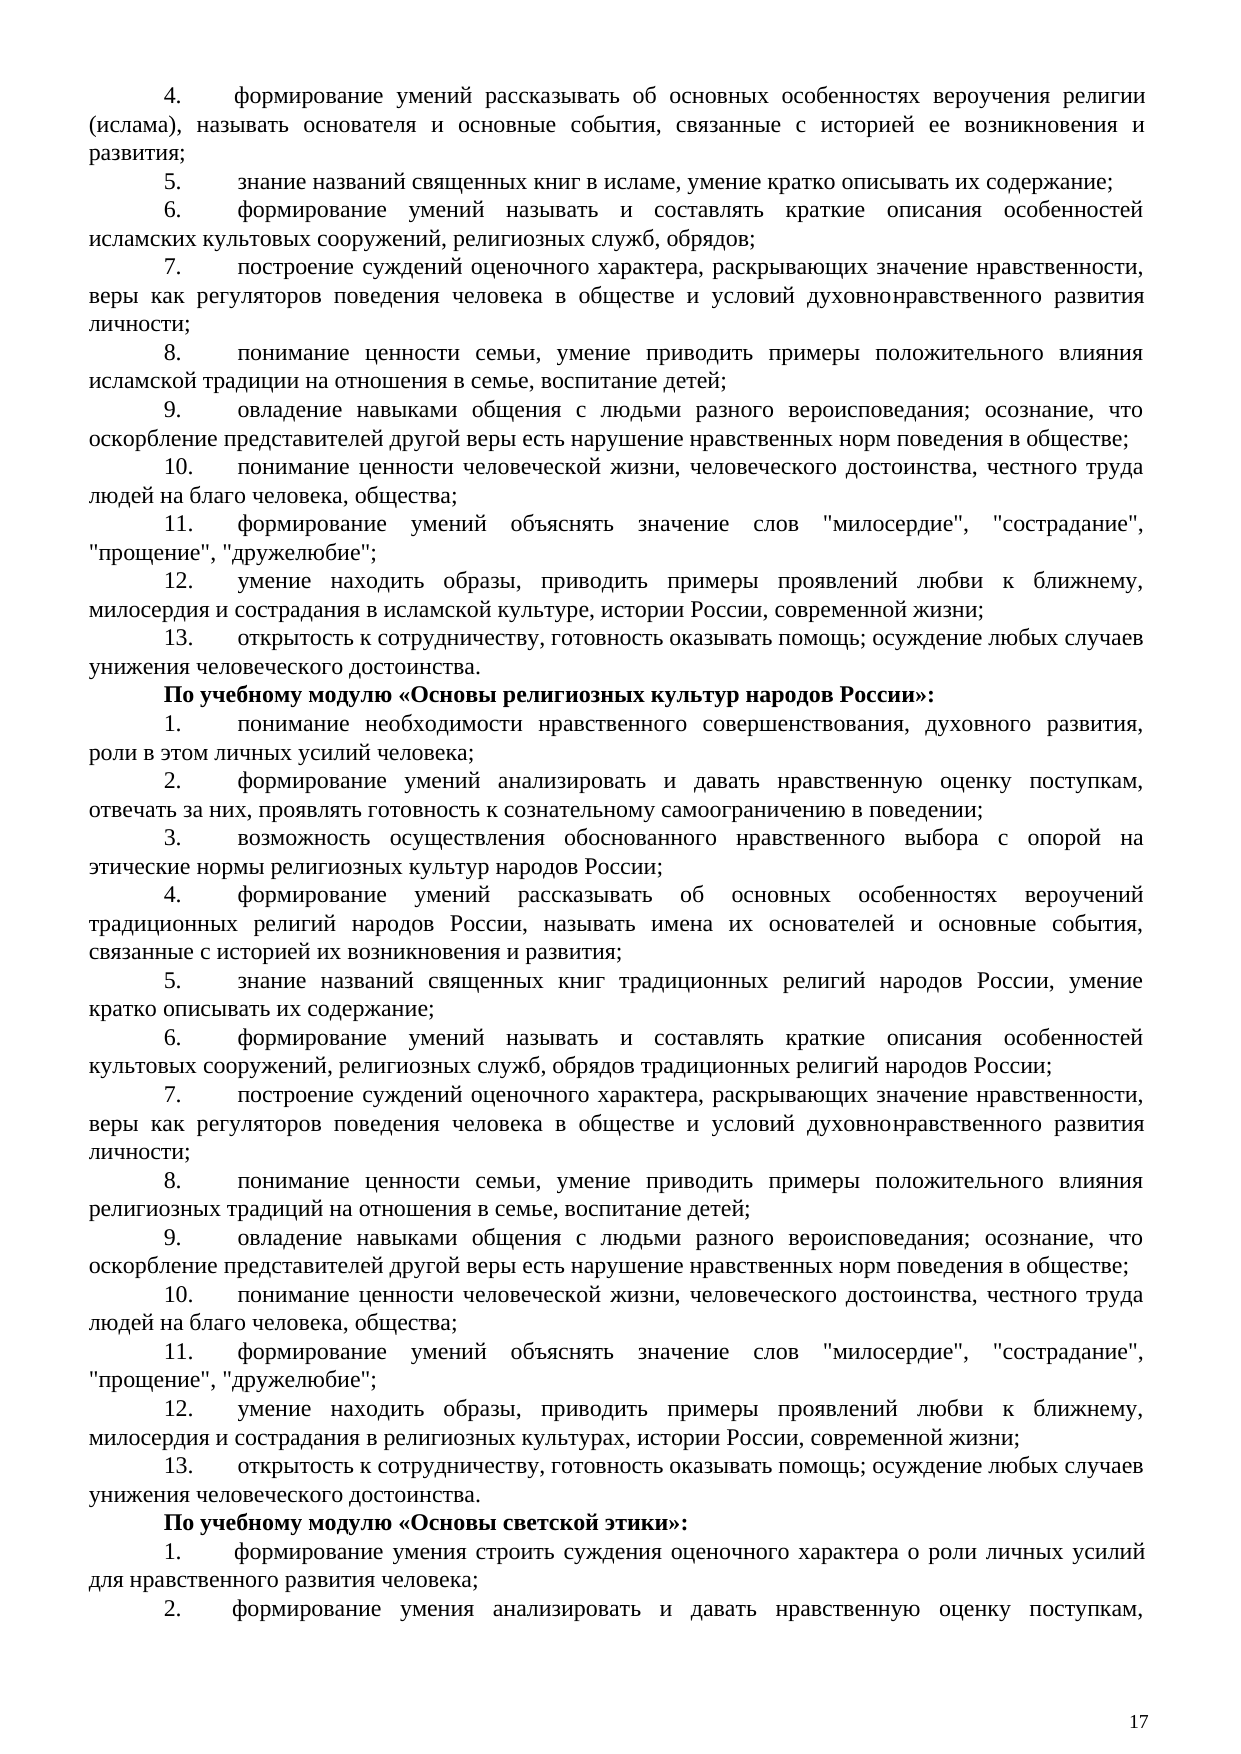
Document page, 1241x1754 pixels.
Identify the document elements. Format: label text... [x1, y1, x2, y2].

list возможность осуществления обоснованного нравственного выбора с опорой на этические нормы религиозных культур народов России; [88, 823, 1145, 880]
list открытость к сотрудничеству, готовность оказывать помощь; осуждение любых случаев унижения человеческого достоинства. [88, 1451, 1145, 1508]
list умение находить образы, приводить примеры проявлений любви к ближнему, милосердия и сострадания в исламской культуре, истории России, современной жизни; [88, 566, 1145, 623]
list формирование умений анализировать и давать нравственную оценку поступкам, отвечать за них, проявлять готовность к сознательному самоограничению в поведении; [88, 766, 1145, 823]
list овладение навыками общения с людьми разного вероисповедания; осознание, что оскорбление представителей другой веры есть нарушение нравственных норм поведения в обществе; [88, 394, 1145, 452]
list понимание ценности семьи, умение приводить примеры положительного влияния исламской традиции на отношения в семье, воспитание детей; [88, 337, 1145, 394]
list овладение навыками общения с людьми разного вероисповедания; осознание, что оскорбление представителей другой веры есть нарушение нравственных норм поведения в обществе; [88, 1222, 1145, 1279]
list формирование умения строить суждения оценочного характера о роли личных усилий для нравственного развития человека; [88, 1536, 1147, 1593]
text По учебному модулю «Основы светской этики»: [88, 1508, 1147, 1536]
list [88, 1593, 1145, 1622]
list понимание ценности семьи, умение приводить примеры положительного влияния религиозных традиций на отношения в семье, воспитание детей; [88, 1165, 1145, 1222]
list формирование умений рассказывать об основных особенностях вероучений традиционных религий народов России, называть имена их основателей и основные события, связанные с историей их возникновения и развития; [88, 880, 1145, 965]
list открытость к сотрудничеству, готовность оказывать помощь; осуждение любых случаев унижения человеческого достоинства. [88, 623, 1145, 680]
list формирование умений называть и составлять краткие описания особенностей культовых сооружений, религиозных служб, обрядов традиционных религий народов России; [88, 1022, 1145, 1079]
list понимание ценности человеческой жизни, человеческого достоинства, честного труда людей на благо человека, общества; [88, 452, 1145, 509]
list построение суждений оценочного характера, раскрывающих значение нравственности, веры как регуляторов поведения человека в обществе и условий духовнонравственного развития личности; [88, 252, 1145, 337]
list построение суждений оценочного характера, раскрывающих значение нравственности, веры как регуляторов поведения человека в обществе и условий духовнонравственного развития личности; [88, 1079, 1145, 1165]
list знание названий священных книг традиционных религий народов России, умение кратко описывать их содержание; [88, 965, 1145, 1022]
list формирование умений объяснять значение слов "милосердие", "сострадание", "прощение", "дружелюбие"; [88, 509, 1145, 566]
list понимание необходимости нравственного совершенствования, духовного развития, роли в этом личных усилий человека; [88, 708, 1145, 766]
list понимание ценности человеческой жизни, человеческого достоинства, честного труда людей на благо человека, общества; [88, 1279, 1145, 1336]
list формирование умений объяснять значение слов "милосердие", "сострадание", "прощение", "дружелюбие"; [88, 1336, 1145, 1393]
list формирование умений рассказывать об основных особенностях вероучения религии (ислама), называть основателя и основные события, связанные с историей ее возникновения и развития; [88, 81, 1147, 166]
list формирование умений называть и составлять краткие описания особенностей исламских культовых сооружений, религиозных служб, обрядов; [88, 195, 1145, 252]
list умение находить образы, приводить примеры проявлений любви к ближнему, милосердия и сострадания в религиозных культурах, истории России, современной жизни; [88, 1393, 1145, 1451]
list знание названий священных книг в исламе, умение кратко описывать их содержание; [88, 166, 1145, 195]
text По учебному модулю «Основы религиозных культур народов России»: [88, 680, 1147, 708]
